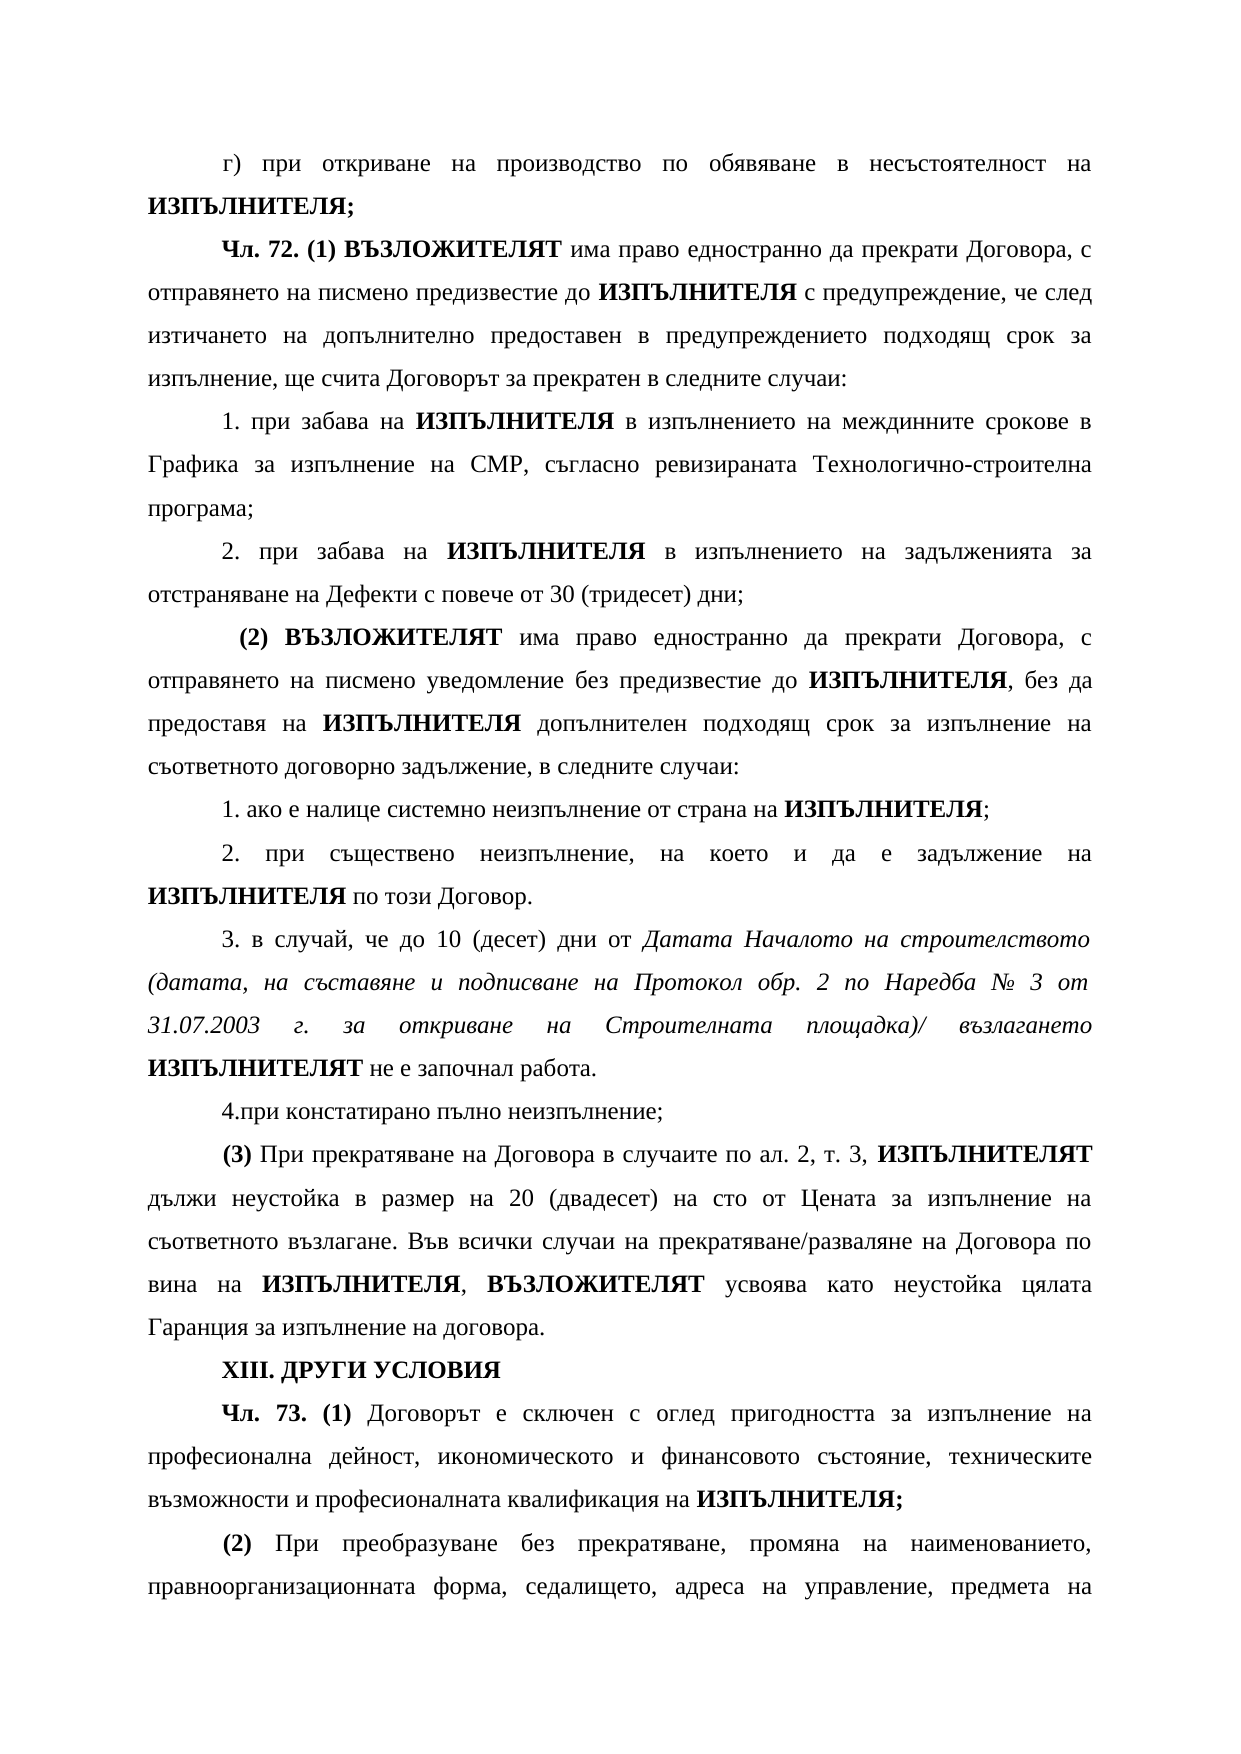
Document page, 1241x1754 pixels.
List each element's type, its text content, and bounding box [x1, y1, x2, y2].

text Чл. 72. (1) ВЪЗЛОЖИТЕЛЯТ има право едностранно да прекрати Договора, с отправянето на писмено предизвестие до ИЗПЪЛНИТЕЛЯ с предупреждение, че след изтичането на допълнително предоставен в предупреждението подходящ срок за изпълнение, ще счита Договорът за прекратен в следните случаи: [148, 234, 1093, 392]
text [148, 1528, 1093, 1599]
text Чл. 73. (1) Договорът е сключен с оглед пригодността за изпълнение на професионална дейност, икономическото и финансовото състояние, техническите възможности и професионалната квалификация на ИЗПЪЛНИТЕЛЯ; [148, 1398, 1093, 1513]
text 1. при забава на ИЗПЪЛНИТЕЛЯ в изпълнението на междинните срокове в Графика за изпълнение на СМР, съгласно ревизираната Технологично-строителна програма; [148, 406, 1093, 521]
text (2) ВЪЗЛОЖИТЕЛЯТ има право едностранно да прекрати Договора, с отправянето на писмено уведомление без предизвестие до ИЗПЪЛНИТЕЛЯ, без да предоставя на ИЗПЪЛНИТЕЛЯ допълнителен подходящ срок за изпълнение на съответното договорно задължение, в следните случаи: [148, 622, 1093, 780]
text 2. при съществено неизпълнение, на което и да е задължение на ИЗПЪЛНИТЕЛЯ по този Договор. [148, 838, 1093, 909]
text 2. при забава на ИЗПЪЛНИТЕЛЯ в изпълнението на задълженията за отстраняване на Дефекти с повече от 30 (тридесет) дни; [148, 536, 1093, 608]
text (3) При прекратяване на Договора в случаите по ал. 2, т. 3, ИЗПЪЛНИТЕЛЯТ дължи неустойка в размер на 20 (двадесет) на сто от Цената за изпълнение на съответното възлагане. Във всички случаи на прекратяване/разваляне на Договора по вина на ИЗПЪЛНИТЕЛЯ, ВЪЗЛОЖИТЕЛЯТ усвоява като неустойка цялата Гаранция за изпълнение на договора. [148, 1139, 1093, 1341]
text 1. ако е налице системно неизпълнение от страна на ИЗПЪЛНИТЕЛЯ; [148, 794, 1093, 823]
text г) при откриване на производство по обявяване в несъстоятелност на ИЗПЪЛНИТЕЛЯ; [148, 148, 1093, 219]
text 4.при констатирано пълно неизпълнение; [148, 1096, 1093, 1125]
text ХІII. ДРУГИ УСЛОВИЯ [148, 1355, 1093, 1384]
text 3. в случай, че до 10 (десет) дни от Датата Началото на строителството (датата, на съставяне и подписване на Протокол обр. 2 по Наредба № 3 от 31.07.2003 г. за откриване на Строителната площадка)/ възлагането ИЗПЪЛНИТЕЛЯТ не е започнал работа. [148, 924, 1093, 1082]
